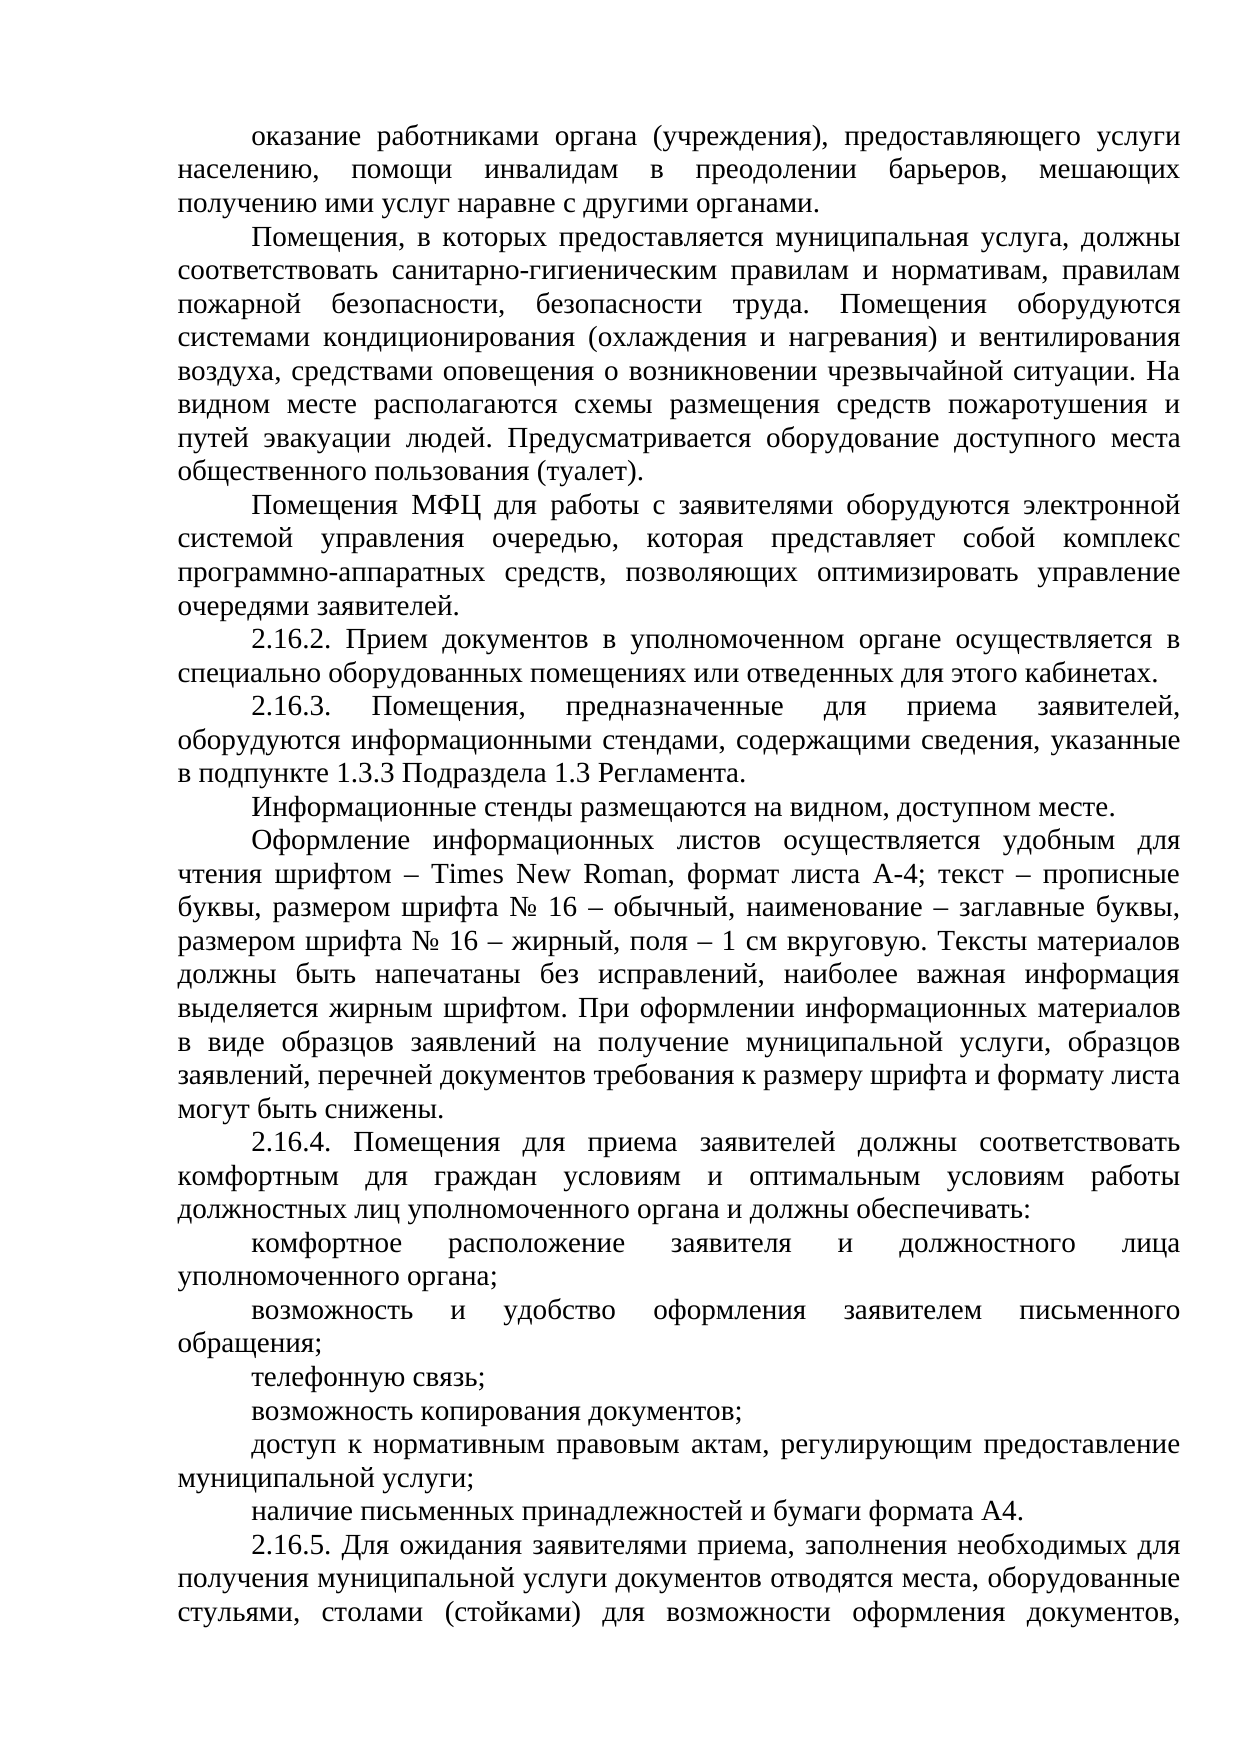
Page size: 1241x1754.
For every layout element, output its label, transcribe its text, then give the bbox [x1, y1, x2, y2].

text Помещения, в которых предоставляется муниципальная услуга, должны соответствовать санитарно-гигиеническим правилам и нормативам, правилам пожарной безопасности, безопасности труда. Помещения оборудуются системами кондиционирования (охлаждения и нагревания) и вентилирования воздуха, средствами оповещения о возникновении чрезвычайной ситуации. На видном месте располагаются схемы размещения средств пожаротушения и путей эвакуации людей. Предусматривается оборудование доступного места общественного пользования (туалет). [177, 219, 1181, 487]
text 2.16.4. Помещения для приема заявителей должны соответствовать комфортным для граждан условиям и оптимальным условиям работы должностных лиц уполномоченного органа и должны обеспечивать: [177, 1124, 1181, 1225]
text возможность копирования документов; [177, 1393, 1181, 1426]
text 2.16.2. Прием документов в уполномоченном органе осуществляется в специально оборудованных помещениях или отведенных для этого кабинетах. [177, 621, 1181, 688]
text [177, 1527, 1181, 1627]
text возможность и удобство оформления заявителем письменного обращения; [177, 1292, 1181, 1359]
text комфортное расположение заявителя и должностного лица уполномоченного органа; [177, 1225, 1181, 1292]
text Информационные стенды размещаются на видном, доступном месте. [177, 789, 1181, 822]
text Помещения МФЦ для работы с заявителями оборудуются электронной системой управления очередью, которая представляет собой комплекс программно-аппаратных средств, позволяющих оптимизировать управление очередями заявителей. [177, 487, 1181, 621]
text 2.16.3. Помещения, предназначенные для приема заявителей, оборудуются информационными стендами, содержащими сведения, указанные в подпункте 1.3.3 Подраздела 1.3 Регламента. [177, 688, 1181, 789]
text наличие письменных принадлежностей и бумаги формата A4. [177, 1493, 1181, 1527]
text доступ к нормативным правовым актам, регулирующим предоставление муниципальной услуги; [177, 1426, 1181, 1493]
text телефонную связь; [177, 1359, 1181, 1393]
text Оформление информационных листов осуществляется удобным для чтения шрифтом – Times New Roman, формат листа A-4; текст – прописные буквы, размером шрифта № 16 – обычный, наименование – заглавные буквы, размером шрифта № 16 – жирный, поля – 1 см вкруговую. Тексты материалов должны быть напечатаны без исправлений, наиболее важная информация выделяется жирным шрифтом. При оформлении информационных материалов в виде образцов заявлений на получение муниципальной услуги, образцов заявлений, перечней документов требования к размеру шрифта и формату листа могут быть снижены. [177, 822, 1181, 1124]
text оказание работниками органа (учреждения), предоставляющего услуги населению, помощи инвалидам в преодолении барьеров, мешающих получению ими услуг наравне с другими органами. [177, 118, 1181, 219]
